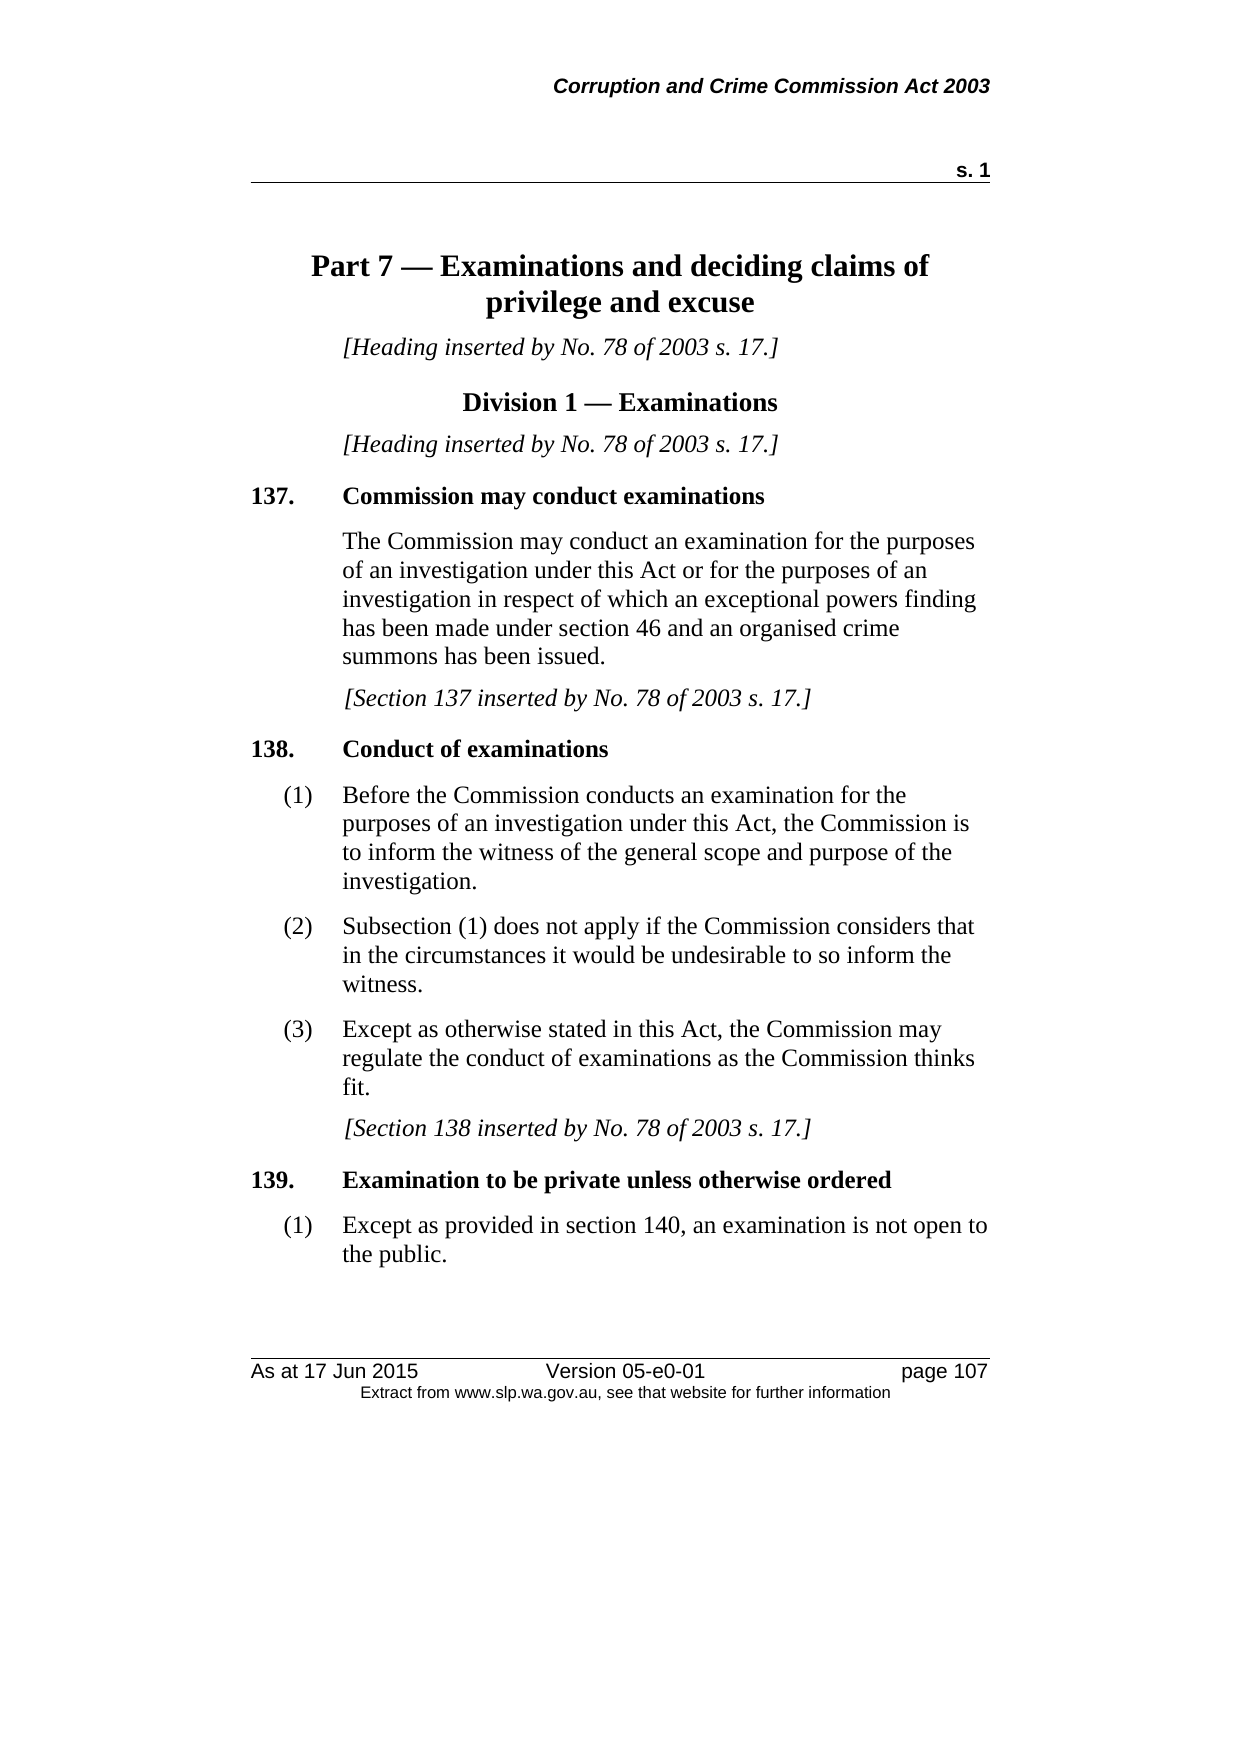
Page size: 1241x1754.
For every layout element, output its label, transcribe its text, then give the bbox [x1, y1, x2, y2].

text The Commission may conduct an examination for the purposes of an investigation under this Act or for the purposes of an investigation in respect of which an exceptional powers finding has been made under section 46 and an organised crime summons has been issued. [251, 526, 990, 670]
text (2) Subsection (1) does not apply if the Commission considers that in the circumstances it would be undesirable to so inform the witness. [251, 911, 990, 998]
subtitle [Heading inserted by No. 78 of 2003 s. 17.] [251, 429, 990, 458]
subtitle Part 7 — Examinations and deciding claims of privilege and excuse [251, 247, 990, 319]
text [Section 138 inserted by No. 78 of 2003 s. 17.] [251, 1113, 990, 1142]
subtitle 139. Examination to be private unless otherwise ordered [251, 1165, 990, 1193]
text [Section 137 inserted by No. 78 of 2003 s. 17.] [251, 683, 990, 711]
text (1) Except as provided in section 140, an examination is not open to the public. [251, 1210, 990, 1268]
subtitle [Heading inserted by No. 78 of 2003 s. 17.] [251, 332, 990, 361]
subtitle 138. Conduct of examinations [251, 734, 990, 763]
subtitle Division 1 — Examinations [251, 386, 990, 417]
text (1) Before the Commission conducts an examination for the purposes of an investigation under this Act, the Commission is to inform the witness of the general scope and purpose of the investigation. [251, 780, 990, 895]
text (3) Except as otherwise stated in this Act, the Commission may regulate the conduct of examinations as the Commission thinks fit. [251, 1014, 990, 1101]
subtitle 137. Commission may conduct examinations [251, 481, 990, 510]
